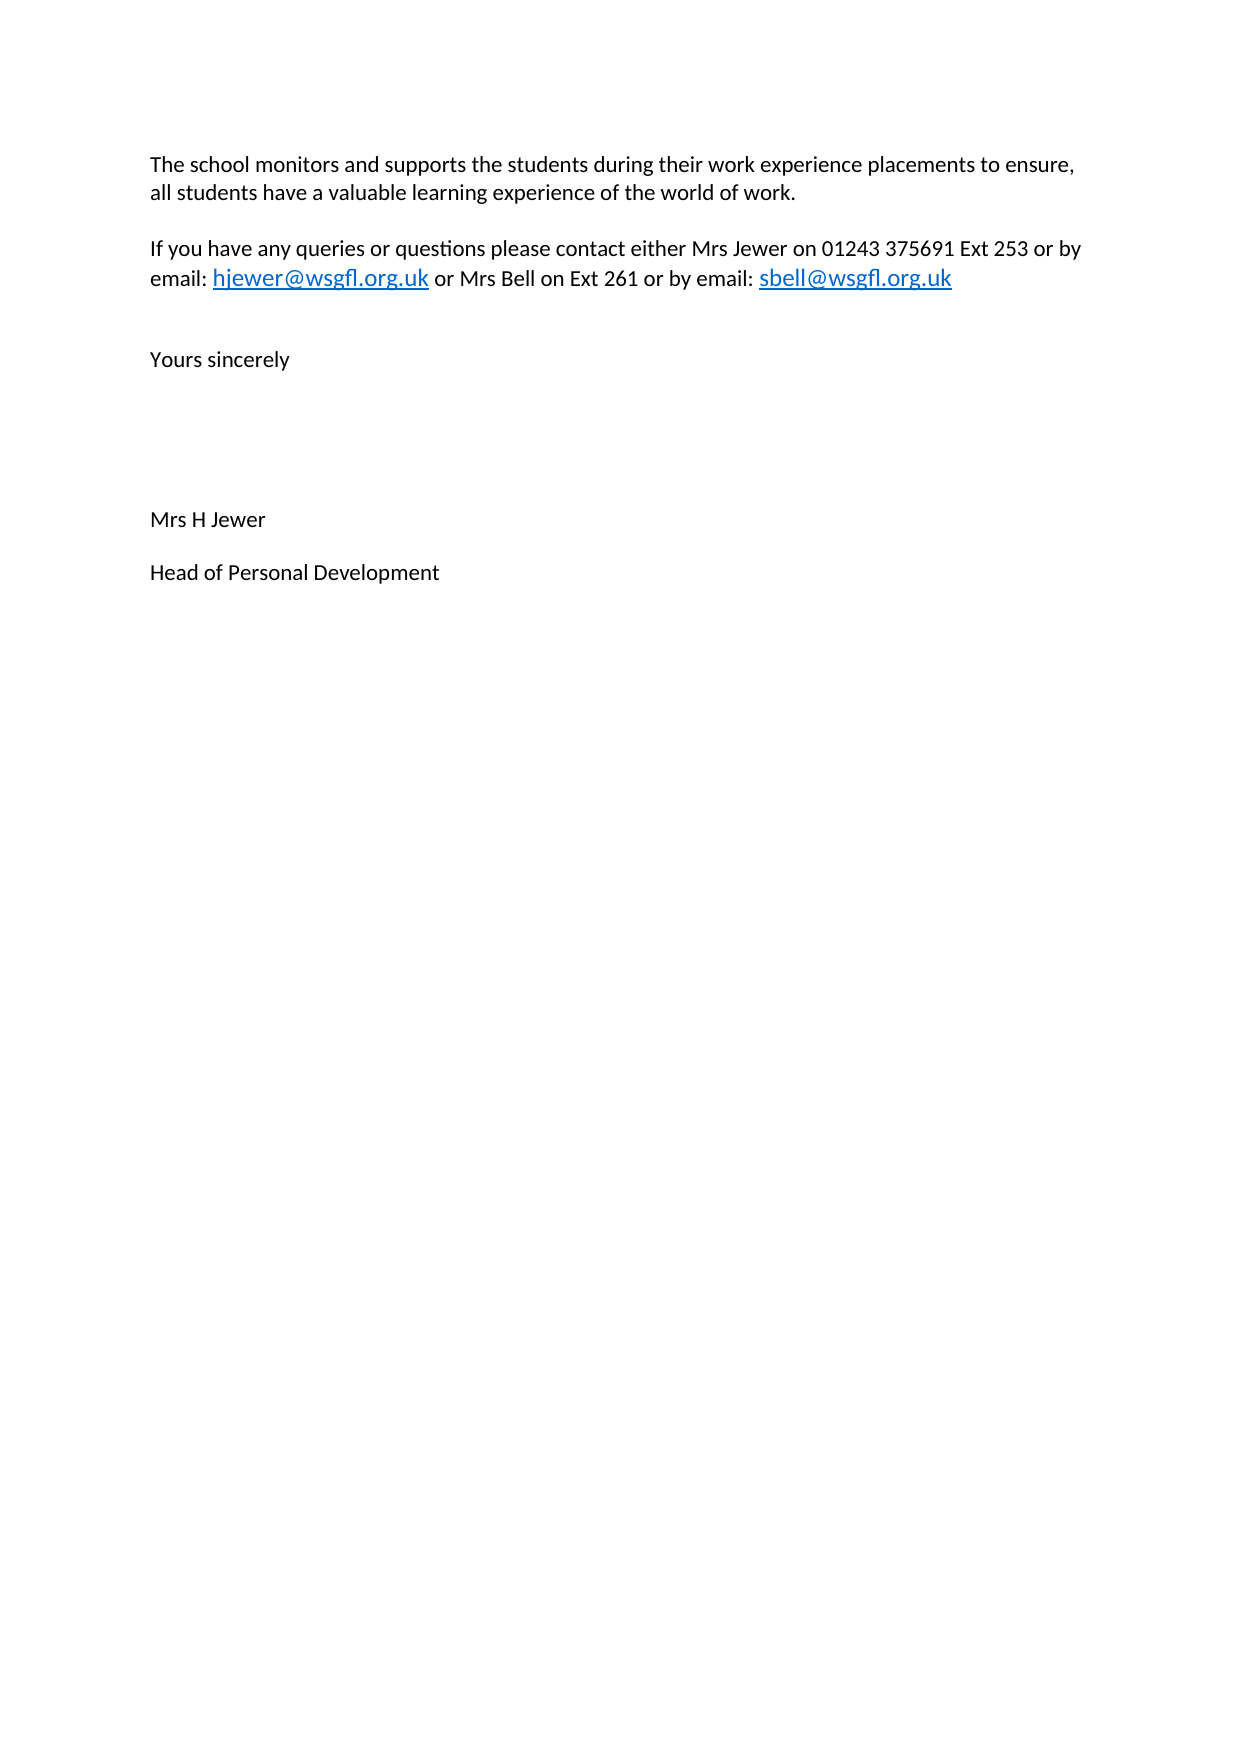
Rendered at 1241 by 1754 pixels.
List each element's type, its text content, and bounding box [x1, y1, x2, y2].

text If you have any queries or questions please contact either Mrs Jewer on 01243 375691 Ext 253 or by email: hjewer@wsgfl.org.uk or Mrs Bell on Ext 261 or by email: sbell@wsgfl.org.uk [150, 234, 1090, 293]
text The school monitors and supports the students during their work experience placements to ensure, all students have a valuable learning experience of the world of work. [150, 150, 1090, 206]
text Yours sincerely [150, 346, 1090, 374]
text Mrs H Jewer [150, 505, 1090, 533]
text Head of Personal Development [150, 558, 1090, 586]
